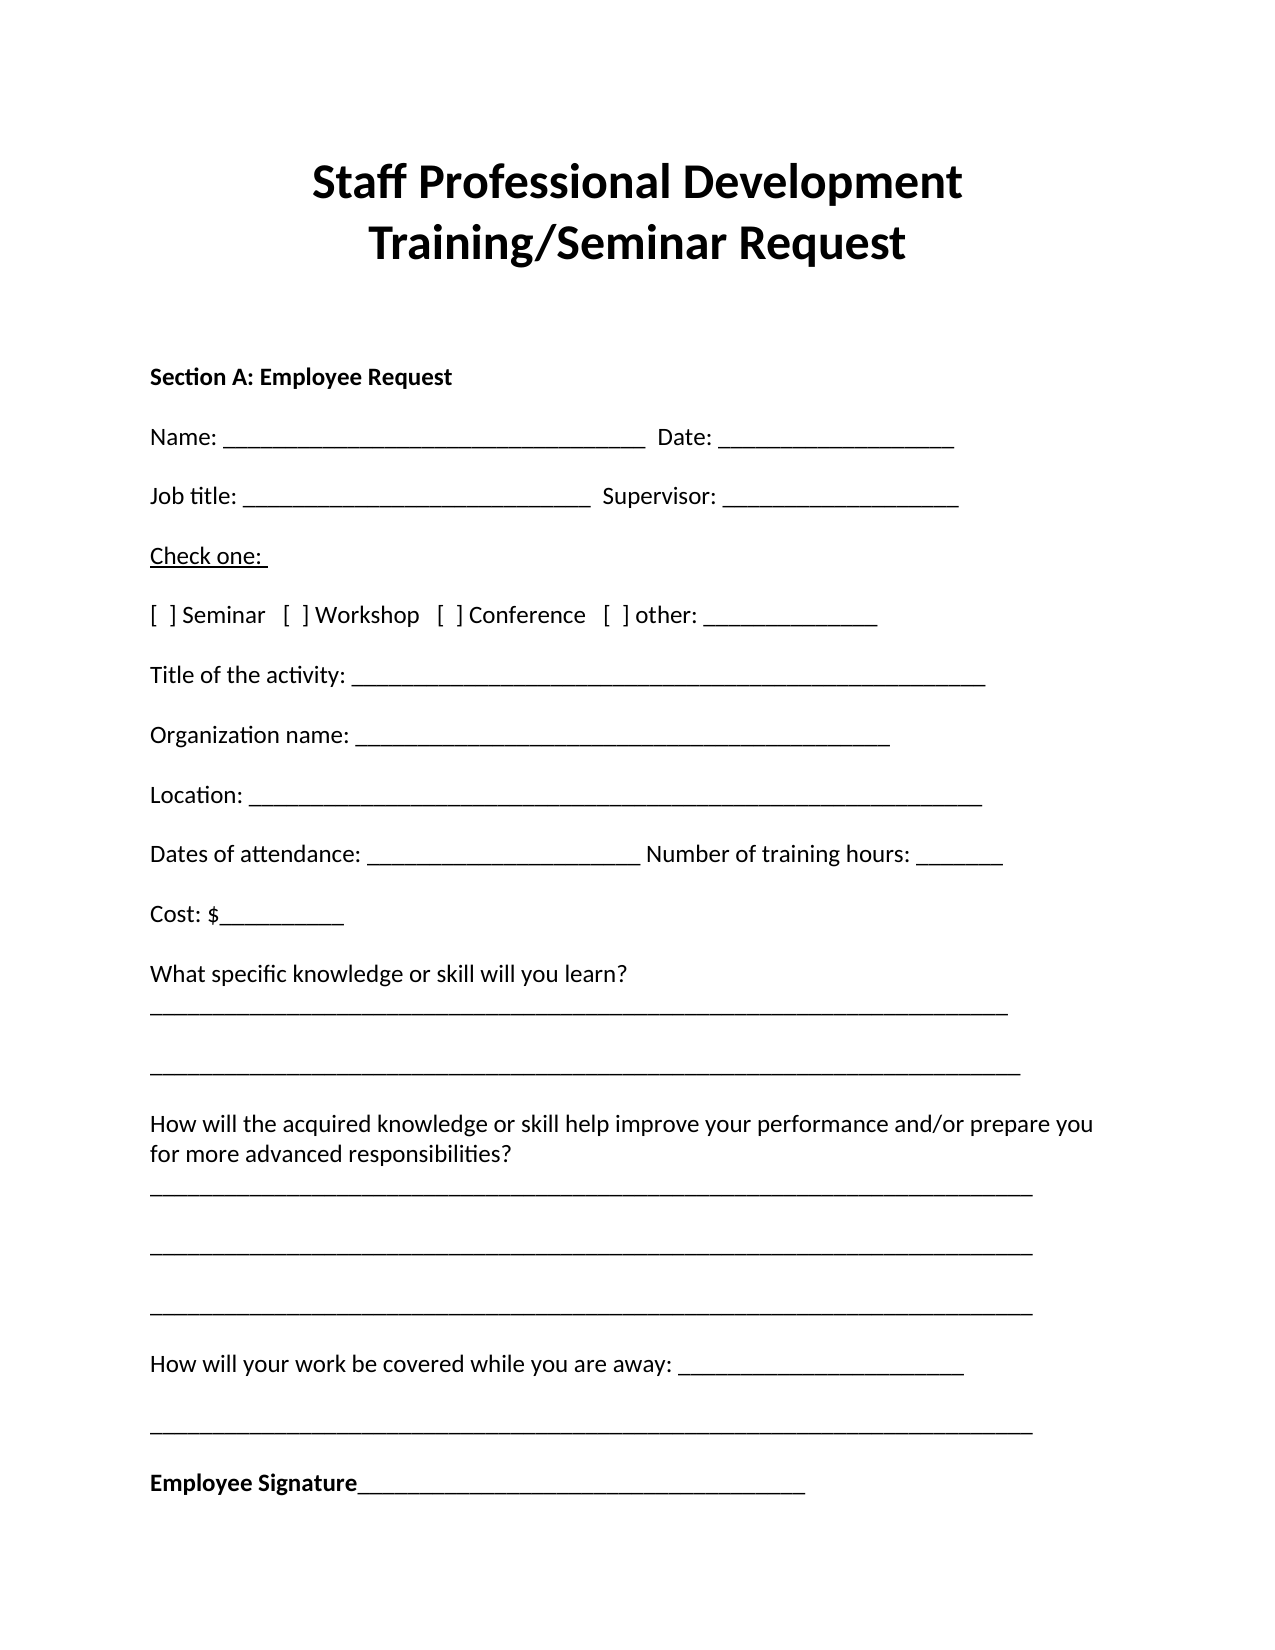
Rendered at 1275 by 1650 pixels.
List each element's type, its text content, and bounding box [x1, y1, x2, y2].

text _______________________________________________________________________ [150, 1288, 1125, 1319]
text Check one: [150, 540, 1125, 571]
text _______________________________________________________________________ [150, 1228, 1125, 1259]
text Staff Professional Development Training/Seminar Request [150, 150, 1125, 272]
text How will your work be covered while you are away: _______________________ [150, 1348, 1125, 1378]
text How will the acquired knowledge or skill help improve your performance and/or prepare you for more advanced responsibilities? _______________________________________________________________________ [150, 1108, 1125, 1199]
text Organization name: ___________________________________________ [150, 719, 1125, 749]
text Name: __________________________________ Date: ___________________ [150, 421, 1125, 451]
text Job title: ____________________________ Supervisor: ___________________ [150, 480, 1125, 511]
text [ ] Seminar [ ] Workshop [ ] Conference [ ] other: ______________ [150, 600, 1125, 630]
text What specific knowledge or skill will you learn? _____________________________________________________________________ [150, 958, 1125, 1019]
text Title of the activity: ___________________________________________________ [150, 659, 1125, 690]
text Dates of attendance: ______________________ Number of training hours: _______ [150, 838, 1125, 869]
text Section A: Employee Request [150, 361, 1125, 391]
text ______________________________________________________________________ [150, 1048, 1125, 1078]
text Cost: $__________ [150, 898, 1125, 929]
text Employee Signature____________________________________ [150, 1467, 1125, 1498]
text _______________________________________________________________________ [150, 1407, 1125, 1438]
text Location: ___________________________________________________________ [150, 779, 1125, 809]
